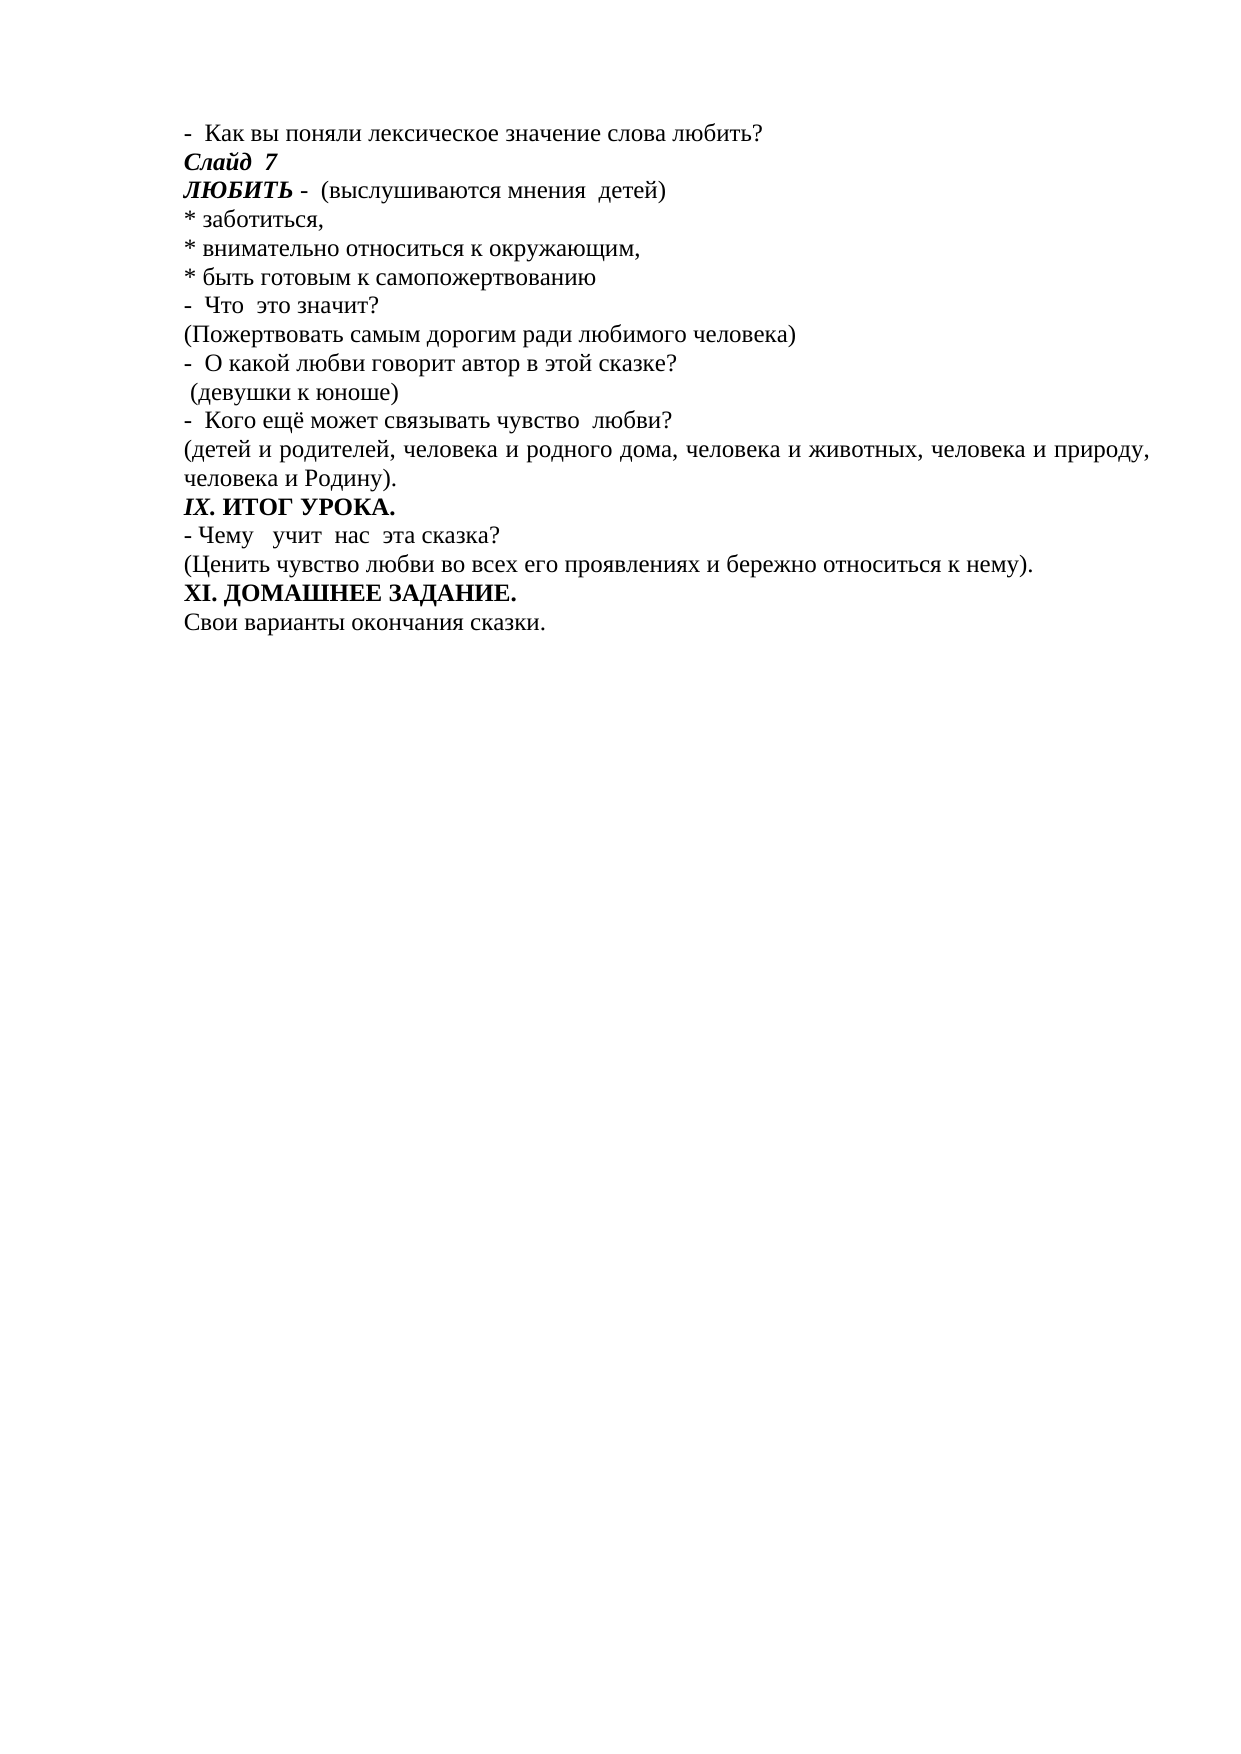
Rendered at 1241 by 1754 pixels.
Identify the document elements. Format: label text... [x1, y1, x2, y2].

text (девушки к юноше) [183, 377, 1152, 406]
text * внимательно относиться к окружающим, [183, 233, 1152, 262]
text - Кого ещё может связывать чувство любви? [183, 406, 1152, 434]
text * заботиться, [183, 204, 1152, 233]
text XI. ДОМАШНЕЕ ЗАДАНИЕ. [183, 578, 1152, 607]
text * быть готовым к самопожертвованию [183, 262, 1152, 291]
text - О какой любви говорит автор в этой сказке? [183, 348, 1152, 377]
text IX. ИТОГ УРОКА. [183, 492, 1152, 521]
text Свои варианты окончания сказки. [183, 607, 1152, 636]
text - Как вы поняли лексическое значение слова любить? [183, 118, 1152, 147]
text - Что это значит? [183, 291, 1152, 319]
text (детей и родителей, человека и родного дома, человека и животных, человека и природу, человека и Родину). [183, 434, 1152, 492]
text (Пожертвовать самым дорогим ради любимого человека) [183, 319, 1152, 348]
text Слайд 7 [183, 147, 1152, 176]
text ЛЮБИТЬ - (выслушиваются мнения детей) [183, 176, 1152, 204]
text (Ценить чувство любви во всех его проявлениях и бережно относиться к нему). [183, 549, 1152, 578]
text - Чему учит нас эта сказка? [183, 521, 1152, 549]
